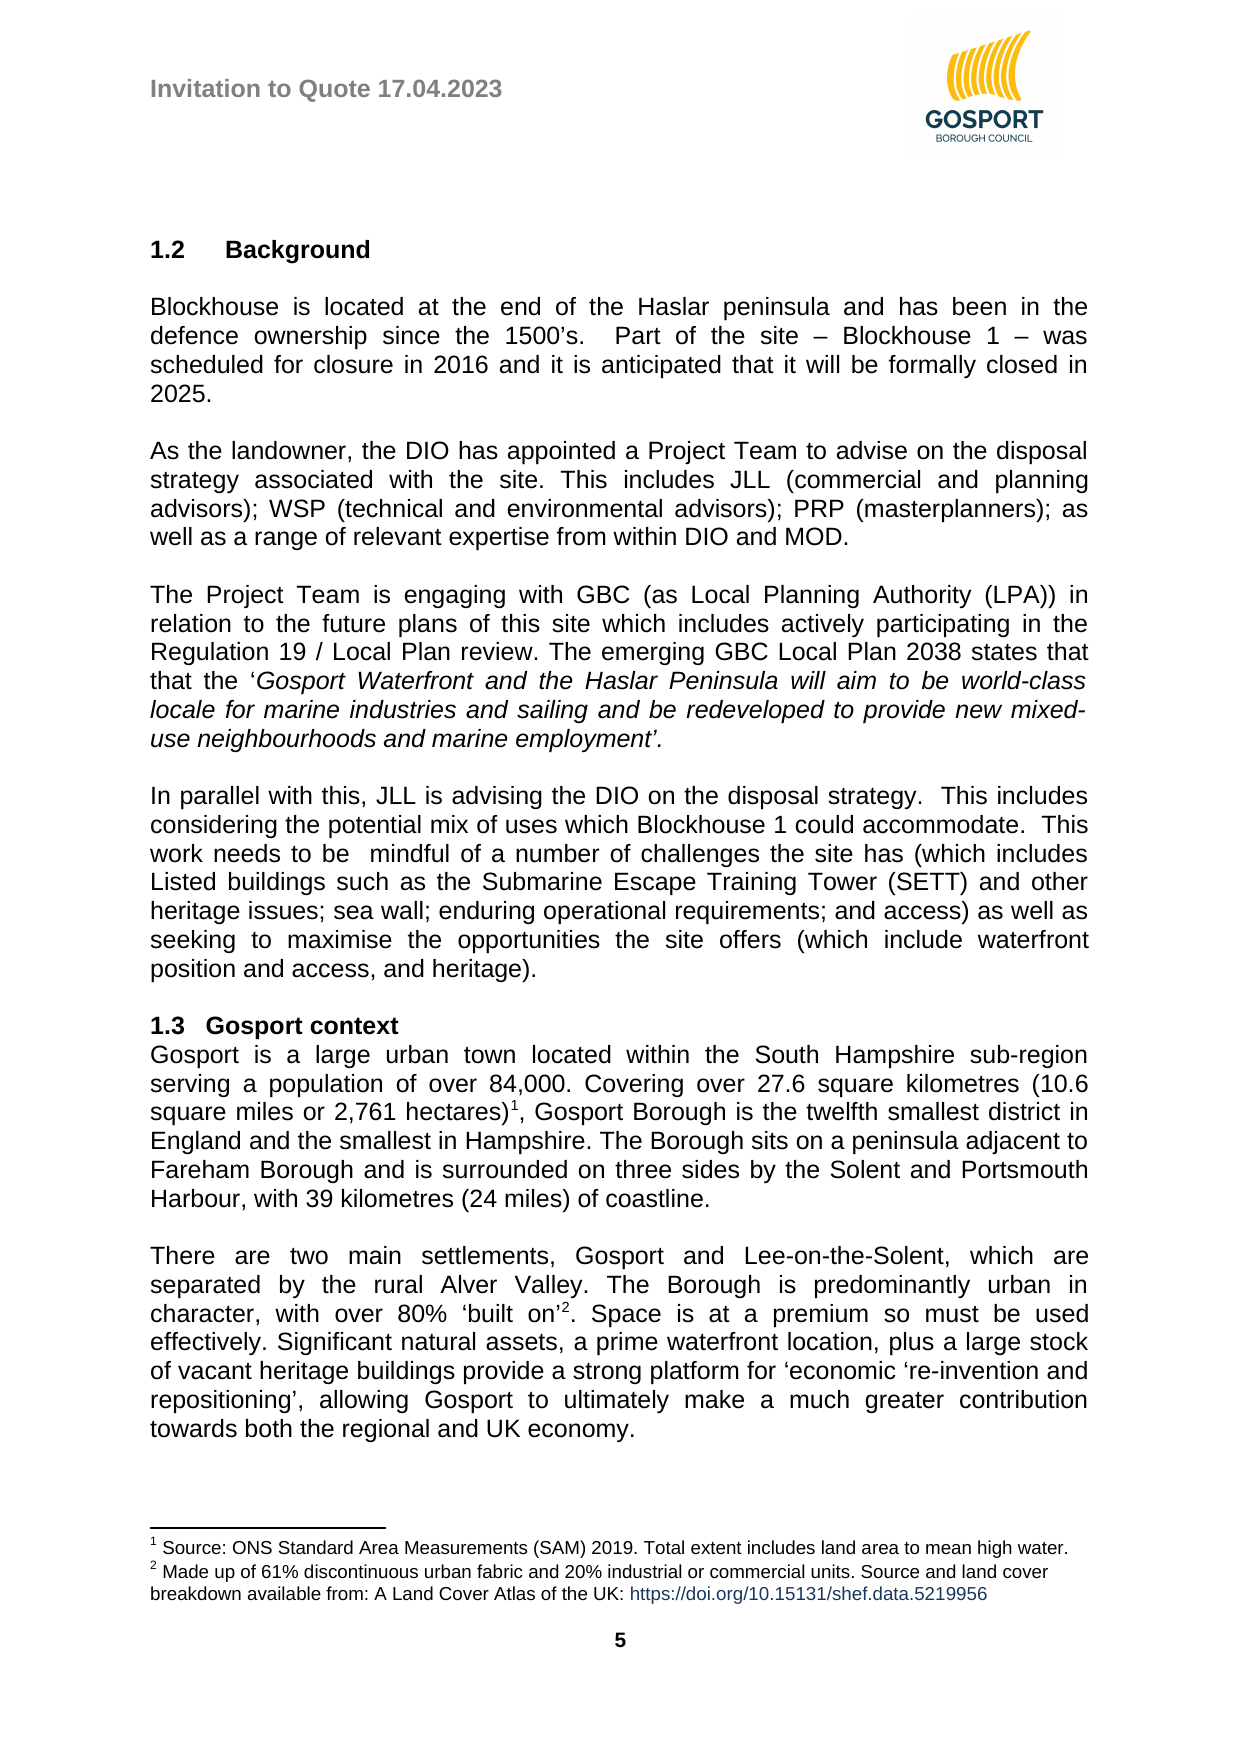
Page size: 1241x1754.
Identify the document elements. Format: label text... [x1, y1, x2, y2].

text Gosport is a large urban town located within the South Hampshire sub-region serving a population of over 84,000. Covering over 27.6 square kilometres (10.6 square miles or 2,761 hectares), Gosport Borough is the twelfth smallest district in England and the smallest in Hampshire. The Borough sits on a peninsula adjacent to Fareham Borough and is surrounded on three sides by the Solent and Portsmouth Harbour, with 39 kilometres (24 miles) of coastline. [150, 1040, 1090, 1212]
text The Project Team is engaging with GBC (as Local Planning Authority (LPA)) in relation to the future plans of this site which includes actively participating in the Regulation 19 / Local Plan review. The emerging GBC Local Plan 2038 states that that the ‘Gosport Waterfront and the Haslar Peninsula will aim to be world-class locale for marine industries and sailing and be redeveloped to provide new mixed-use neighbourhoods and marine employment’. [150, 580, 1090, 752]
text Blockhouse is located at the end of the Haslar peninsula and has been in the defence ownership since the 1500’s. Part of the site – Blockhouse 1 – was scheduled for closure in 2016 and it is anticipated that it will be formally closed in 2025. [150, 292, 1090, 407]
picture [907, 14, 1062, 158]
text There are two main settlements, Gosport and Lee-on-the-Solent, which are separated by the rural Alver Valley. The Borough is predominantly urban in character, with over 80% ‘built on’. Space is at a premium so must be used effectively. Significant natural assets, a prime waterfront location, plus a large stock of vacant heritage buildings provide a strong platform for ‘economic ‘re-invention and repositioning’, allowing Gosport to ultimately make a much greater contribution towards both the regional and UK economy. [150, 1241, 1090, 1442]
text As the landowner, the DIO has appointed a Project Team to advise on the disposal strategy associated with the site. This includes JLL (commercial and planning advisors); WSP (technical and environmental advisors); PRP (masterplanners); as well as a range of relevant expertise from within DIO and MOD. [150, 436, 1090, 551]
text In parallel with this, JLL is advising the DIO on the disposal strategy. This includes considering the potential mix of uses which Blockhouse 1 could accommodate. This work needs to be mindful of a number of challenges the site has (which includes Listed buildings such as the Submarine Escape Training Tower (SETT) and other heritage issues; sea wall; enduring operational requirements; and access) as well as seeking to maximise the opportunities the site offers (which include waterfront position and access, and heritage). [150, 781, 1090, 982]
text 1.3 Gosport context [150, 1011, 1090, 1040]
text 1.2 Background [150, 235, 1090, 263]
